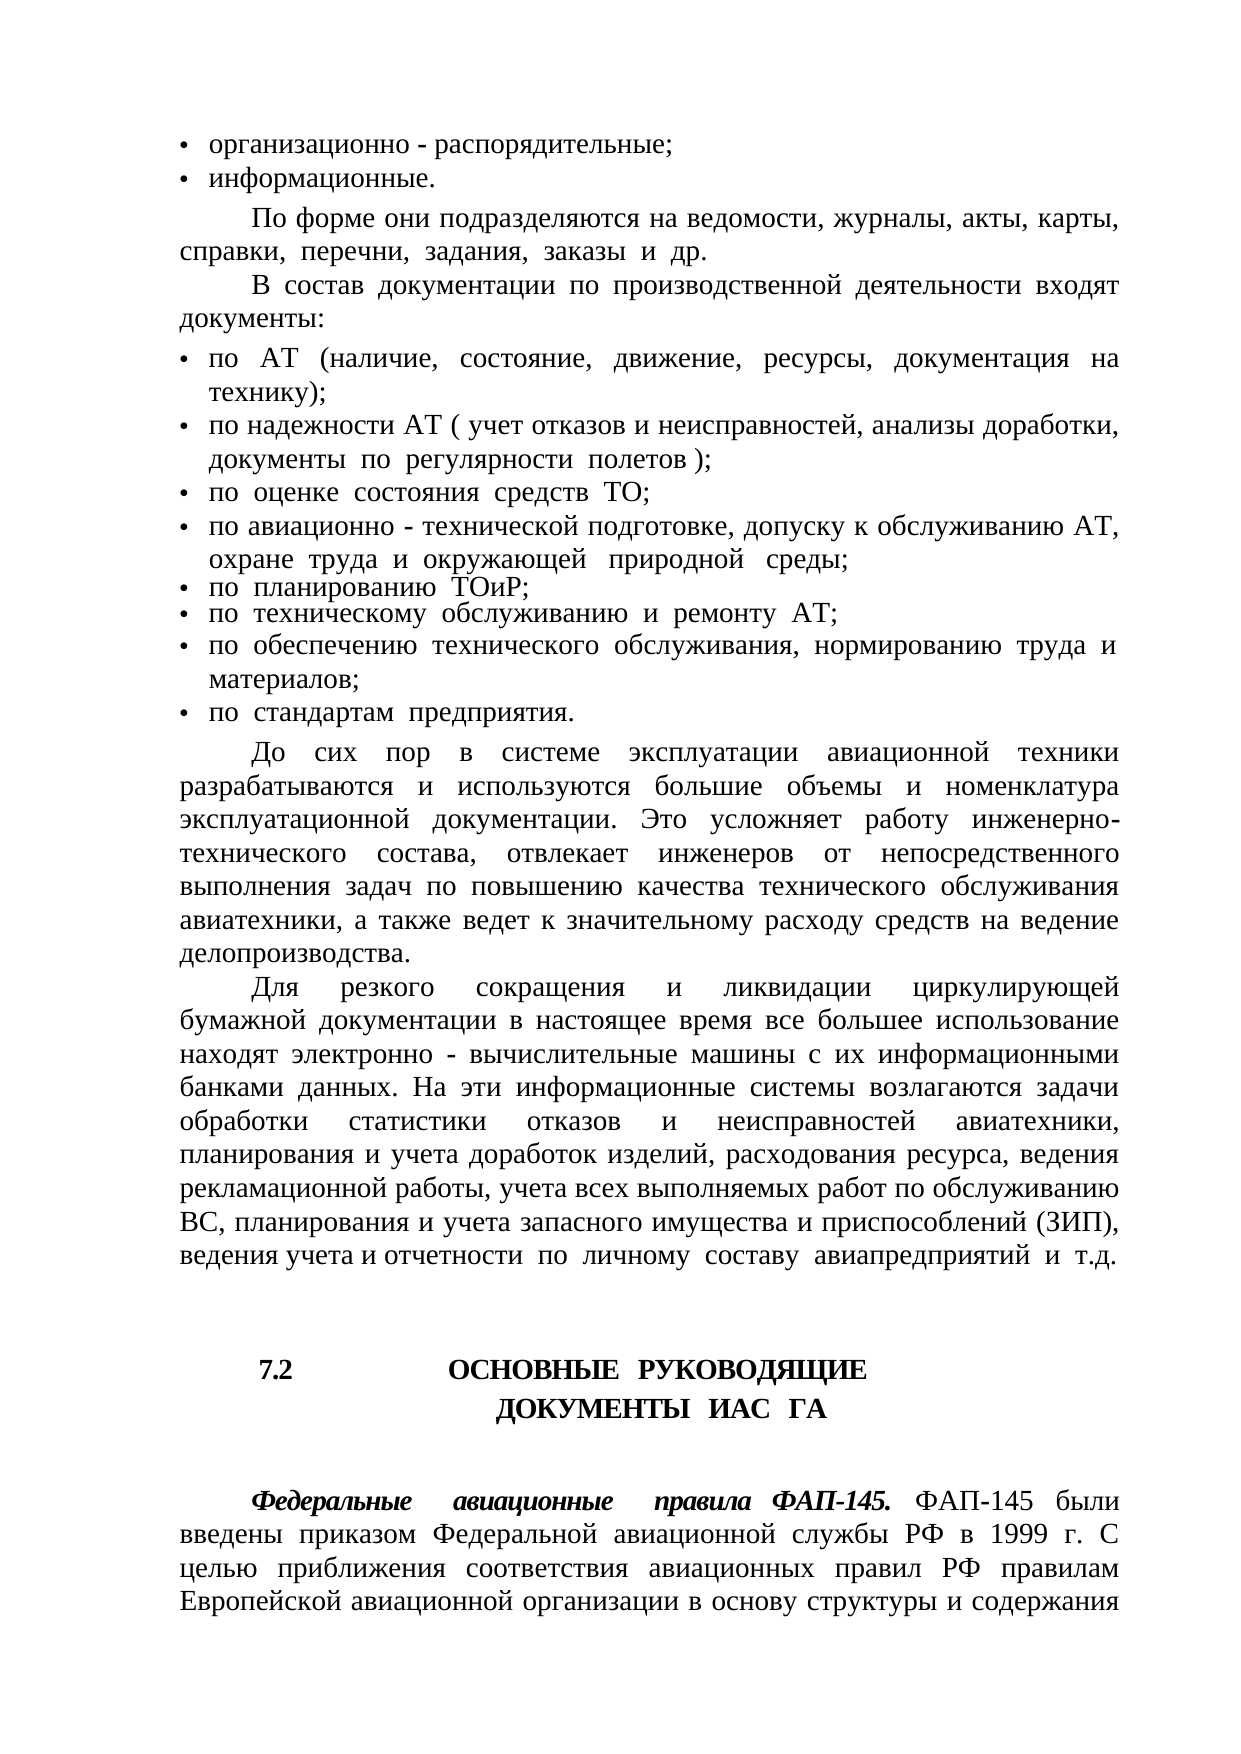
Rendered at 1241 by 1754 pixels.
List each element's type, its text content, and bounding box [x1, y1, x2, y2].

list по техническому обслуживанию и ремонту АТ; [179, 601, 1120, 627]
list организационно - распорядительные; [179, 127, 1122, 160]
list по оценке состояния средств ТО; [179, 474, 1122, 508]
text До сих пор в системе эксплуатации авиационной техники разрабатываются и используются большие объемы и номенклатура эксплуатационной документации. Это усложняет работу инженерно-технического состава, отвлекает инженеров от непосредственного выполнения задач по повышению качества технического обслуживания авиатехники, а также ведет к значительному расходу средств на ведение делопроизводства. [179, 734, 1120, 969]
list по АТ (наличие, состояние, движение, ресурсы, документация на технику); [179, 340, 1120, 407]
text Для резкого сокращения и ликвидации циркулирующей бумажной документации в настоящее время все большее использование находят электронно - вычислительные машины с их информационными банками данных. На эти информационные системы возлагаются задачи обработки статистики отказов и неисправностей авиатехники, планирования и учета доработок изделий, расходования ресурса, ведения рекламационной работы, учета всех выполняемых работ по обслуживанию ВС, планирования и учета запасного имущества и приспособлений (ЗИП), ведения учета и отчетности по личному составу авиапредприятий и т.д. [179, 969, 1120, 1271]
list информационные. [179, 160, 1122, 194]
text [179, 1483, 1120, 1617]
text В состав документации по производственной деятельности входят документы: [179, 267, 1120, 334]
text По форме они подразделяются на ведомости, журналы, акты, карты, справки, перечни, задания, заказы и др. [179, 200, 1120, 267]
list по надежности АТ ( учет отказов и неисправностей, анализы доработки, документы по регулярности полетов ); [179, 407, 1120, 474]
list по стандартам предприятия. [179, 694, 1122, 728]
list по планированию ТОиР; [179, 575, 1122, 601]
text 7.2 ОСНОВНЫЕ РУКОВОДЯЩИЕ ДОКУМЕНТЫ ИАС ГА [177, 1352, 997, 1424]
list по авиационно - технической подготовке, допуску к обслуживанию АТ, охране труда и окружающей природной среды; [179, 508, 1120, 575]
list по обеспечению технического обслуживания, нормированию труда и материалов; [179, 627, 1120, 694]
